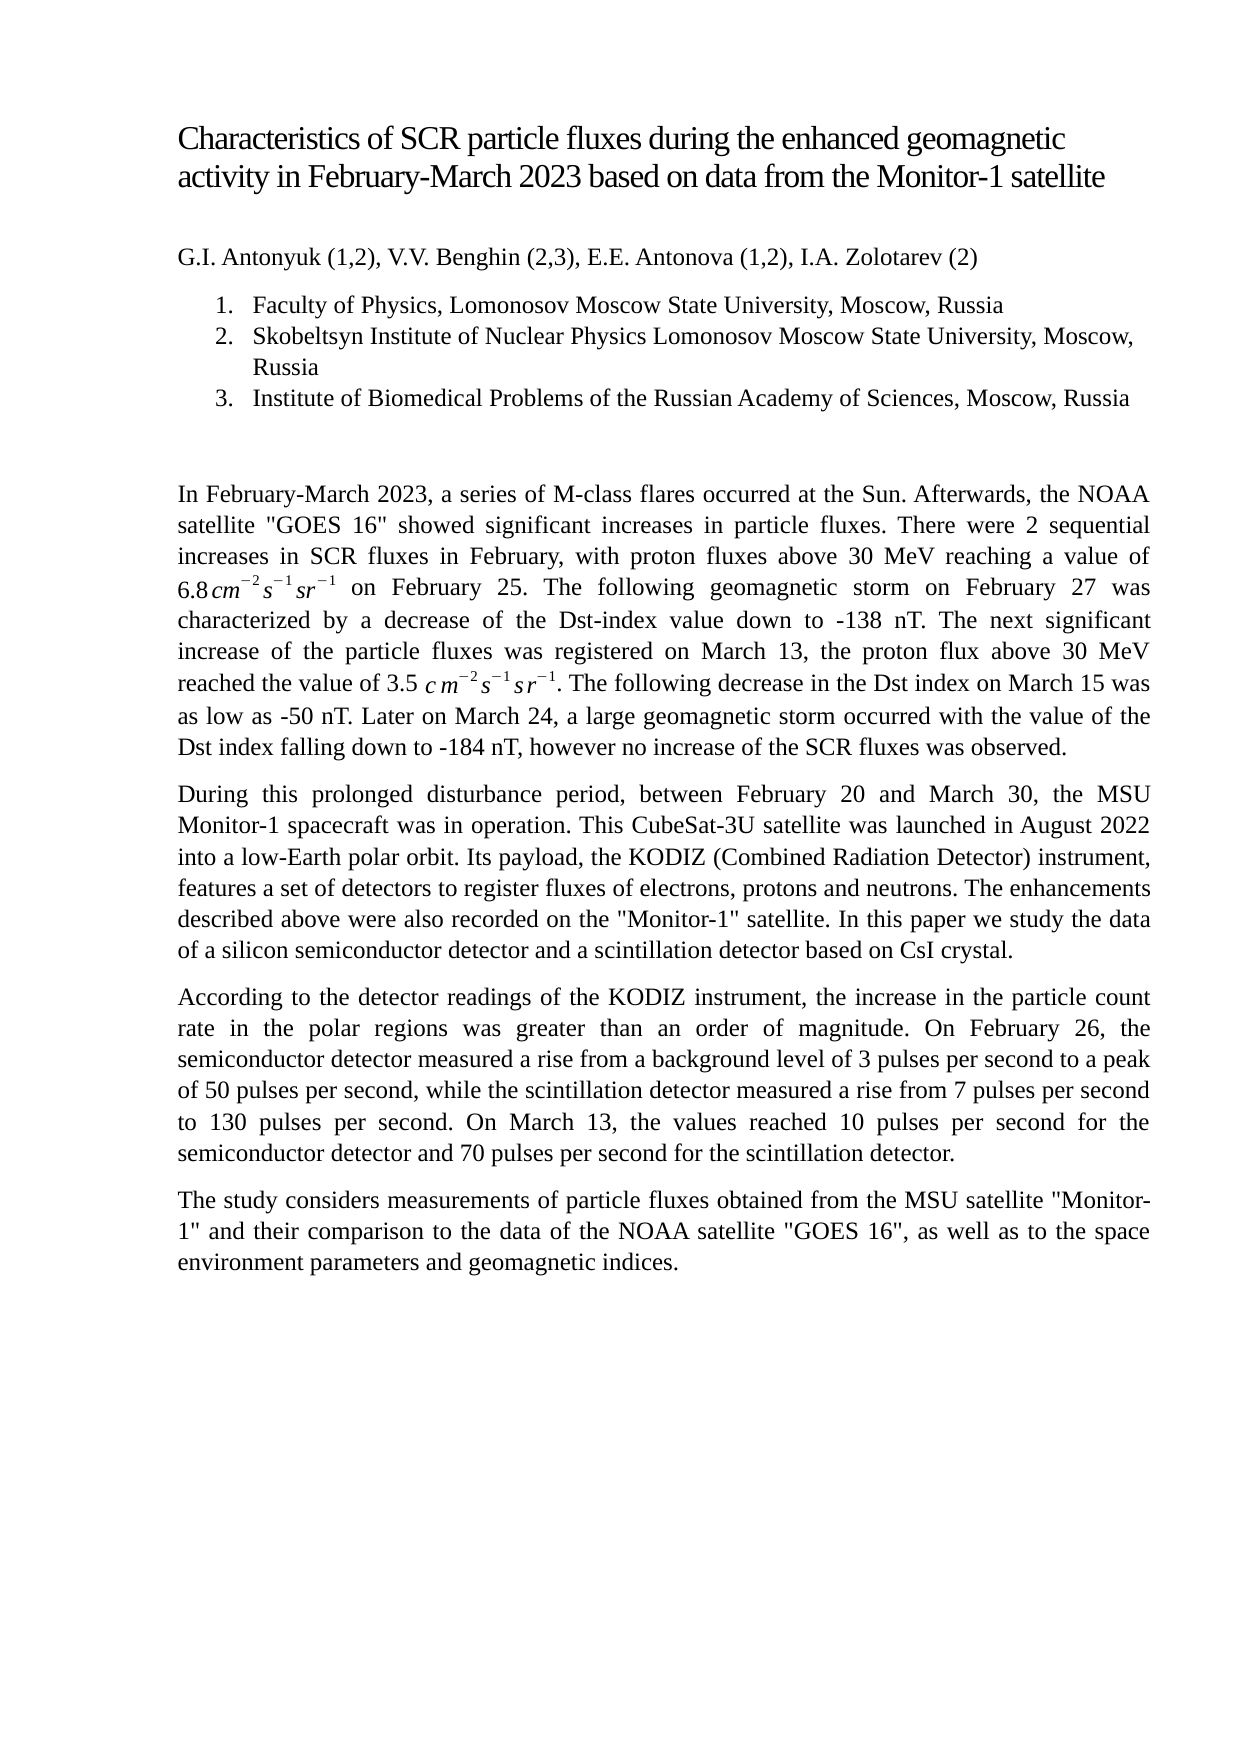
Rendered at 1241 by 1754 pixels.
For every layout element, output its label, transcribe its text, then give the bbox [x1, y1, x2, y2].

title Characteristics of SCR particle fluxes during the enhanced geomagnetic activity in February-March 2023 based on data from the Monitor-1 satellite [177, 118, 1152, 195]
text According to the detector readings of the KODIZ instrument, the increase in the particle count rate in the polar regions was greater than an order of magnitude. On February 26, the semiconductor detector measured a rise from a background level of 3 pulses per second to a peak of 50 pulses per second, while the scintillation detector measured a rise from 7 pulses per second to 130 pulses per second. On March 13, the values reached 10 pulses per second for the semiconductor detector and 70 pulses per second for the scintillation detector. [177, 982, 1152, 1166]
list Skobeltsyn Institute of Nuclear Physics Lomonosov Moscow State University, Moscow, Russia [215, 321, 1152, 381]
text During this prolonged disturbance period, between February 20 and March 30, the MSU Monitor-1 spacecraft was in operation. This CubeSat-3U satellite was launched in August 2022 into a low-Earth polar orbit. Its payload, the KODIZ (Combined Radiation Detector) instrument, features a set of detectors to register fluxes of electrons, protons and neutrons. The enhancements described above were also recorded on the "Monitor-1" satellite. In this paper we study the data of a silicon semiconductor detector and a scintillation detector based on CsI crystal. [177, 779, 1152, 963]
text The study considers measurements of particle fluxes obtained from the MSU satellite "Monitor-1" and their comparison to the data of the NOAA satellite "GOES 16", as well as to the space environment parameters and geomagnetic indices. [177, 1185, 1152, 1276]
text In February-March 2023, a series of M-class flares occurred at the Sun. Afterwards, the NOAA satellite "GOES 16" showed significant increases in particle fluxes. There were 2 sequential increases in SCR fluxes in February, with proton fluxes above 30 MeV reaching a value of on February 25. The following geomagnetic storm on February 27 was characterized by a decrease of the Dst-index value down to -138 nT. The next significant increase of the particle fluxes was registered on March 13, the proton flux above 30 MeV reached the value of 3.5 . The following decrease in the Dst index on March 15 was as low as -50 nT. Later on March 24, a large geomagnetic storm occurred with the value of the Dst index falling down to -184 nT, however no increase of the SCR fluxes was observed. [177, 479, 1152, 761]
list Faculty of Physics, Lomonosov Moscow State University, Moscow, Russia [215, 290, 1152, 319]
list Institute of Biomedical Problems of the Russian Academy of Sciences, Moscow, Russia [215, 383, 1152, 412]
text G.I. Antonyuk (1,2), V.V. Benghin (2,3), E.E. Antonova (1,2), I.A. Zolotarev (2) [177, 242, 1152, 271]
